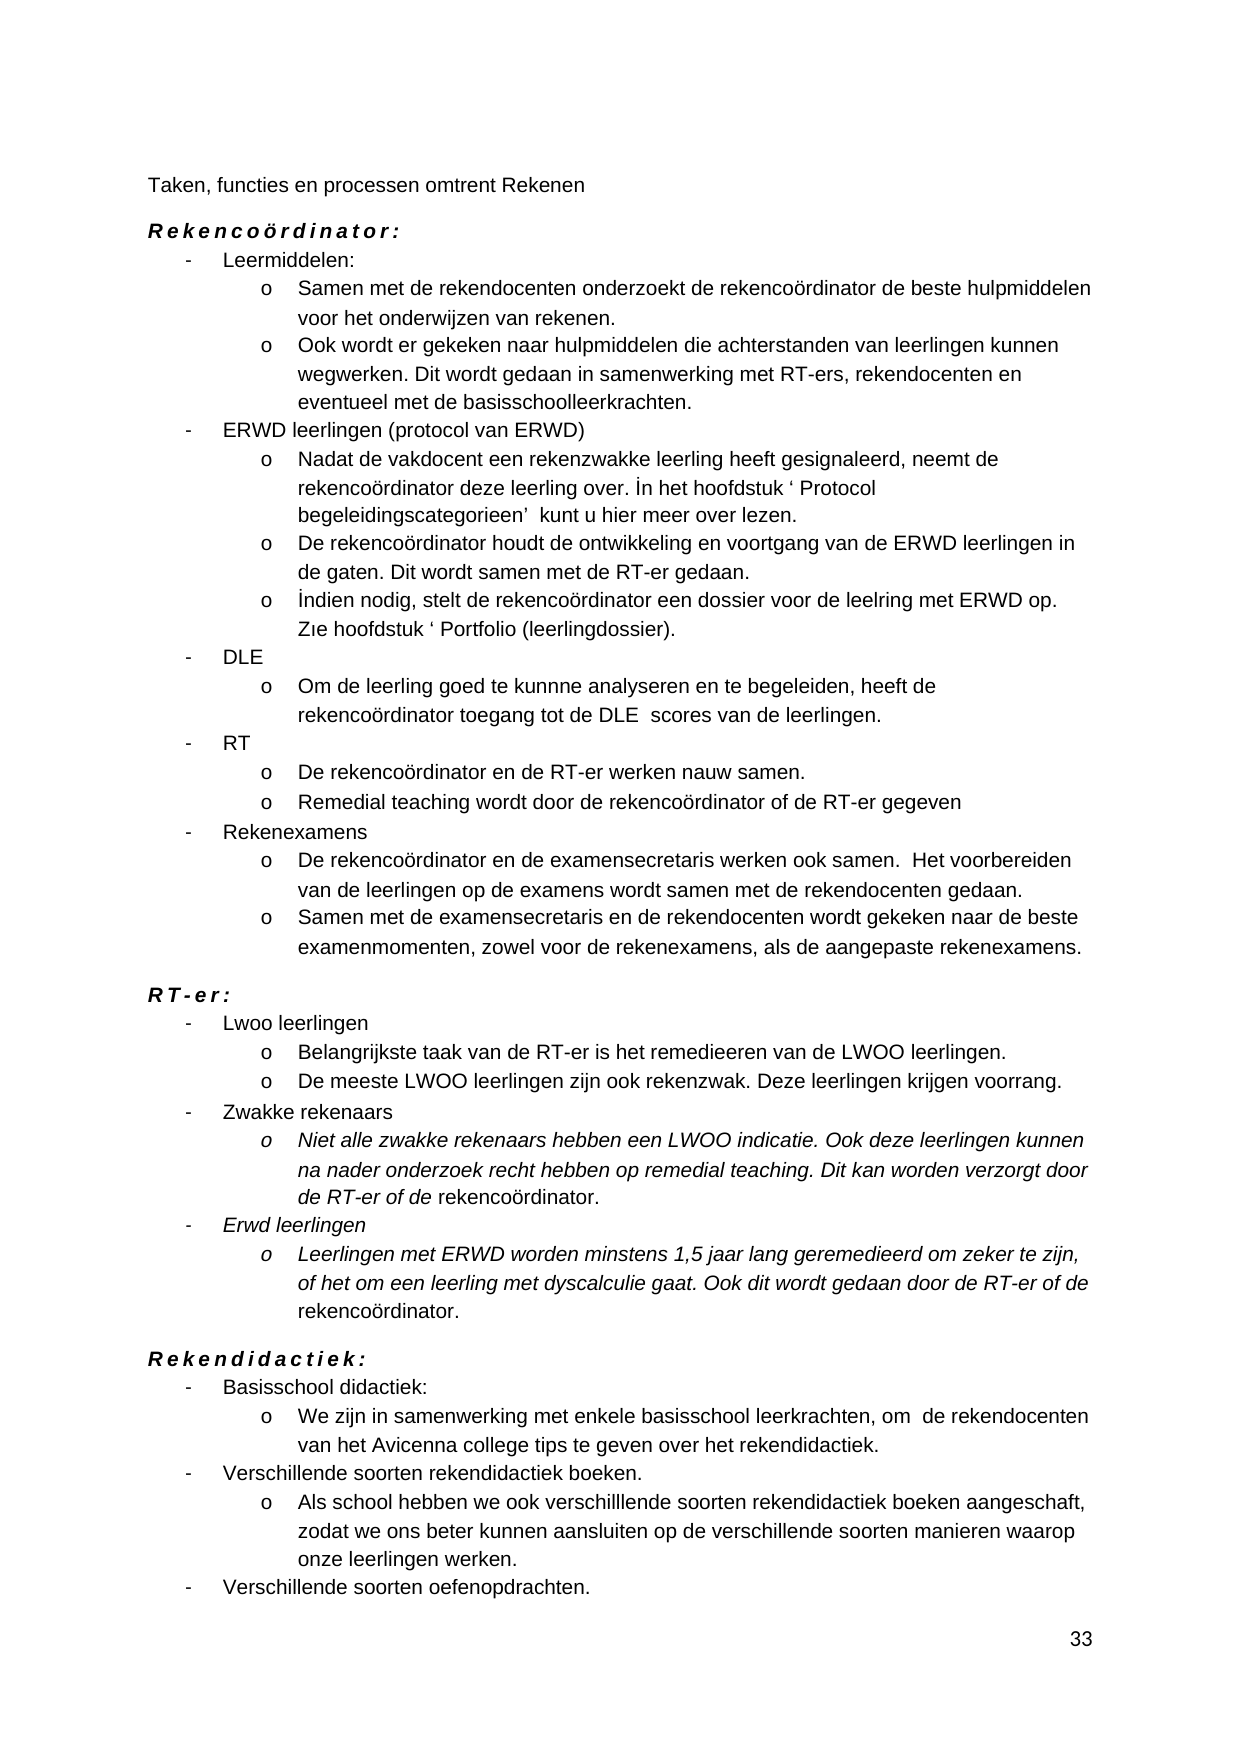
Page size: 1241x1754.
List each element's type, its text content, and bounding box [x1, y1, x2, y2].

list Erwd leerlingen [185, 1212, 1092, 1238]
list Als school hebben we ook verschilllende soorten rekendidactiek boeken aangeschaft, zodat we ons beter kunnen aansluiten op de verschillende soorten manieren waarop onze leerlingen werken. [260, 1489, 1092, 1570]
list Remedial teaching wordt door de rekencoӧrdinator of de RT-er gegeven [260, 789, 1092, 815]
list Om de leerling goed te kunnne analyseren en te begeleiden, heeft de rekencoӧrdinator toegang tot de DLE scores van de leerlingen. [260, 674, 1092, 727]
list De rekencoӧrdinator en de RT-er werken nauw samen. [260, 760, 1092, 786]
list We zijn in samenwerking met enkele basisschool leerkrachten, om de rekendocenten van het Avicenna college tips te geven over het rekendidactiek. [260, 1403, 1092, 1457]
list Verschillende soorten rekendidactiek boeken. [185, 1460, 1092, 1486]
list De meeste LWOO leerlingen zijn ook rekenzwak. Deze leerlingen krijgen voorrang. [260, 1069, 1092, 1095]
list Nadat de vakdocent een rekenzwakke leerling heeft gesignaleerd, neemt de rekencoördinator deze leerling over. İn het hoofdstuk ‘ Protocol begeleidingscategorieen’ kunt u hier meer over lezen. [260, 446, 1092, 527]
list Ook wordt er gekeken naar hulpmiddelen die achterstanden van leerlingen kunnen wegwerken. Dit wordt gedaan in samenwerking met RT-ers, rekendocenten en eventueel met de basisschoolleerkrachten. [260, 333, 1092, 414]
list Samen met de examensecretaris en de rekendocenten wordt gekeken naar de beste examenmomenten, zowel voor de rekenexamens, als de aangepaste rekenexamens. [260, 905, 1092, 958]
list Verschillende soorten oefenopdrachten. [185, 1574, 1092, 1599]
list Leermiddelen: [185, 247, 1092, 272]
list İndien nodig, stelt de rekencoördinator een dossier voor de leelring met ERWD op. Zıe hoofdstuk ‘ Portfolio (leerlingdossier). [260, 588, 1092, 641]
list Basisschool didactiek: [185, 1374, 1092, 1400]
list DLE [185, 644, 1092, 670]
list Zwakke rekenaars [185, 1099, 1092, 1124]
list Niet alle zwakke rekenaars hebben een LWOO indicatie. Ook deze leerlingen kunnen na nader onderzoek recht hebben op remedial teaching. Dit kan worden verzorgt door de RT-er of de rekencoӧrdinator. [260, 1128, 1092, 1209]
list De rekencoördinator houdt de ontwikkeling en voortgang van de ERWD leerlingen in de gaten. Dit wordt samen met de RT-er gedaan. [260, 531, 1092, 584]
subtitle RT-er: [148, 983, 1092, 1007]
list Leerlingen met ERWD worden minstens 1,5 jaar lang geremedieerd om zeker te zijn, of het om een leerling met dyscalculie gaat. Ook dit wordt gedaan door de RT-er of de rekencoӧrdinator. [260, 1242, 1092, 1322]
list RT [185, 731, 1092, 756]
subtitle Taken, functies en processen omtrent Rekenen [148, 173, 1092, 197]
subtitle Rekendidactiek: [148, 1347, 1092, 1371]
list ERWD leerlingen (protocol van ERWD) [185, 417, 1092, 443]
subtitle Rekencoӧrdinator: [148, 219, 1092, 243]
list Samen met de rekendocenten onderzoekt de rekencoördinator de beste hulpmiddelen voor het onderwijzen van rekenen. [260, 276, 1092, 329]
list Belangrijkste taak van de RT-er is het remedieeren van de LWOO leerlingen. [260, 1039, 1092, 1065]
list Rekenexamens [185, 819, 1092, 844]
list Lwoo leerlingen [185, 1010, 1092, 1036]
list De rekencoӧrdinator en de examensecretaris werken ook samen. Het voorbereiden van de leerlingen op de examens wordt samen met de rekendocenten gedaan. [260, 848, 1092, 902]
